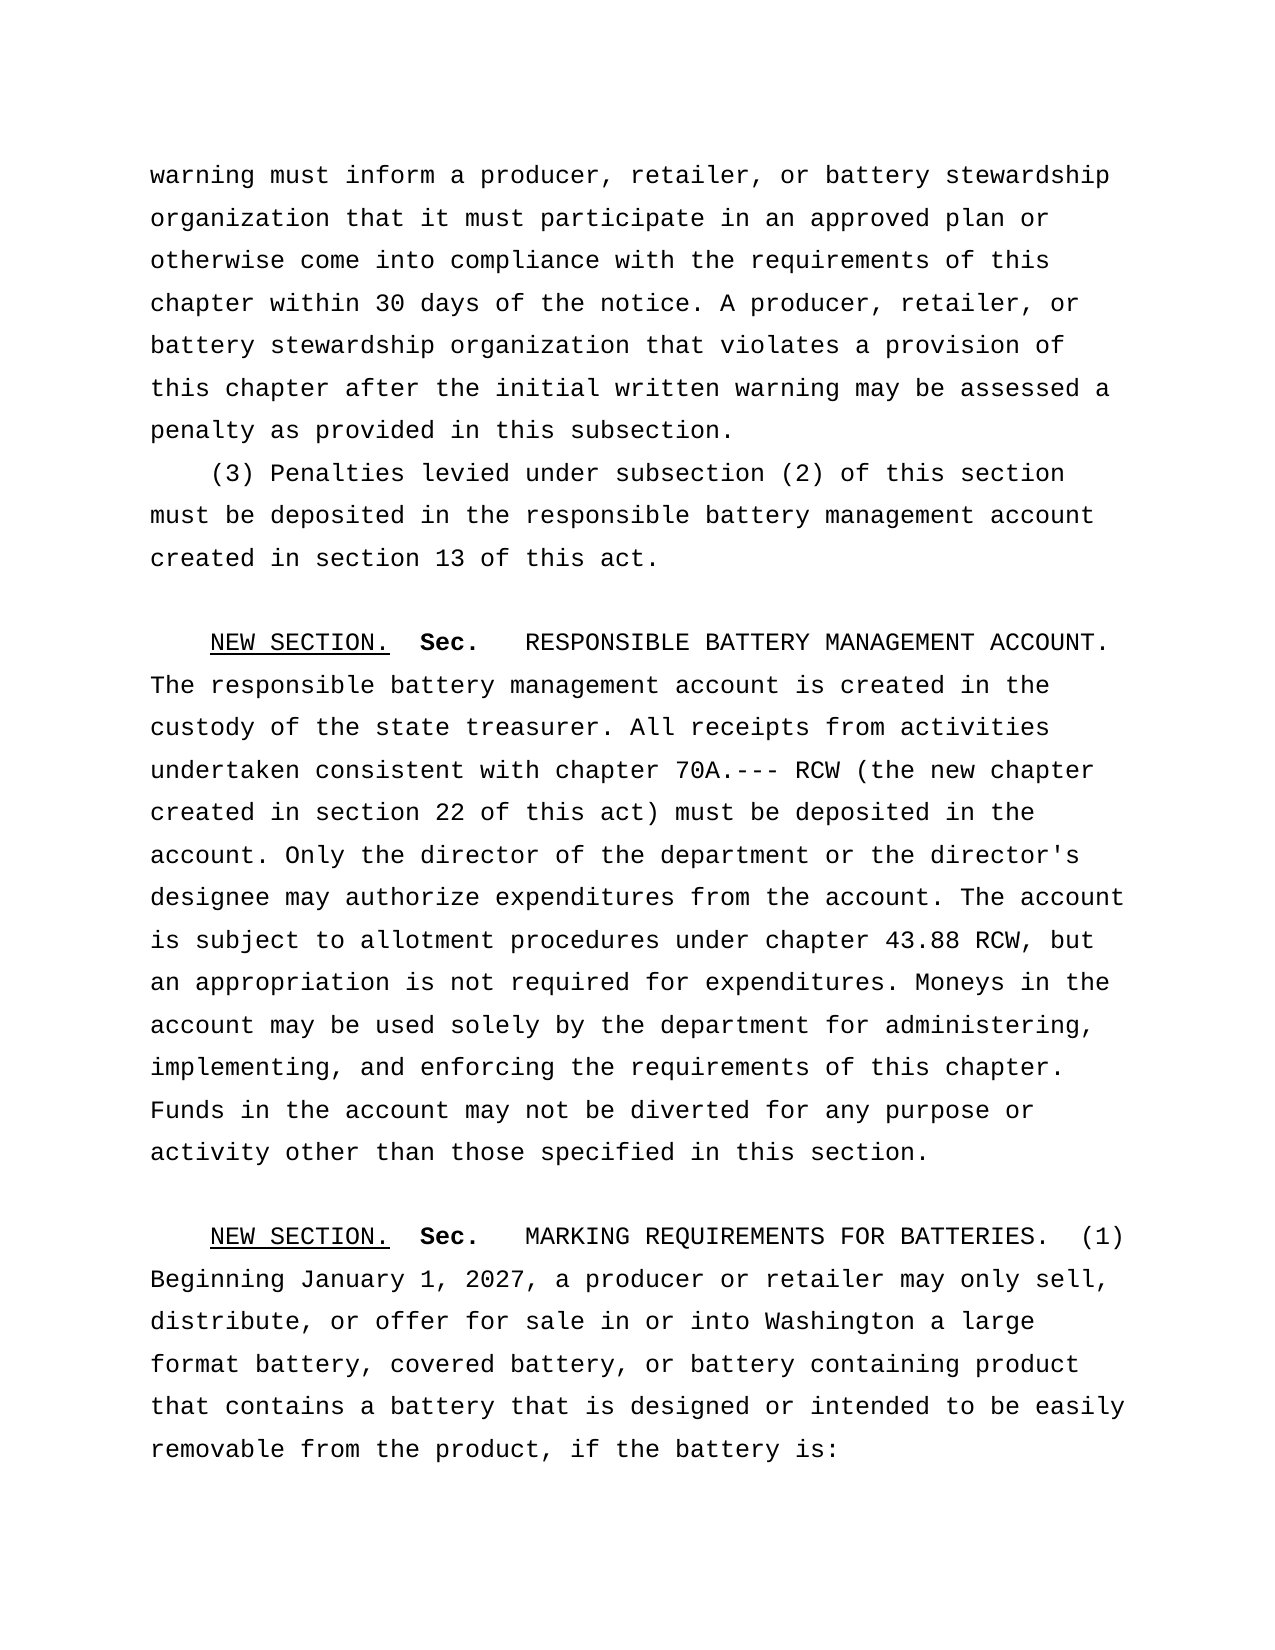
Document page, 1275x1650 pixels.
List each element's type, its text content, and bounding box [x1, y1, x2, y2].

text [150, 150, 1125, 447]
text NEW SECTION. Sec. MARKING REQUIREMENTS FOR BATTERIES. (1) Beginning January 1, 2027, a producer or retailer may only sell, distribute, or offer for sale in or into Washington a large format battery, covered battery, or battery containing product that contains a battery that is designed or intended to be easily removable from the product, if the battery is: [150, 1211, 1125, 1466]
text NEW SECTION. Sec. RESPONSIBLE BATTERY MANAGEMENT ACCOUNT. The responsible battery management account is created in the custody of the state treasurer. All receipts from activities undertaken consistent with chapter 70A.--- RCW (the new chapter created in section 22 of this act) must be deposited in the account. Only the director of the department or the director's designee may authorize expenditures from the account. The account is subject to allotment procedures under chapter 43.88 RCW, but an appropriation is not required for expenditures. Moneys in the account may be used solely by the department for administering, implementing, and enforcing the requirements of this chapter. Funds in the account may not be diverted for any purpose or activity other than those specified in this section. [150, 617, 1125, 1169]
text (3) Penalties levied under subsection (2) of this section must be deposited in the responsible battery management account created in section 13 of this act. [150, 447, 1125, 575]
